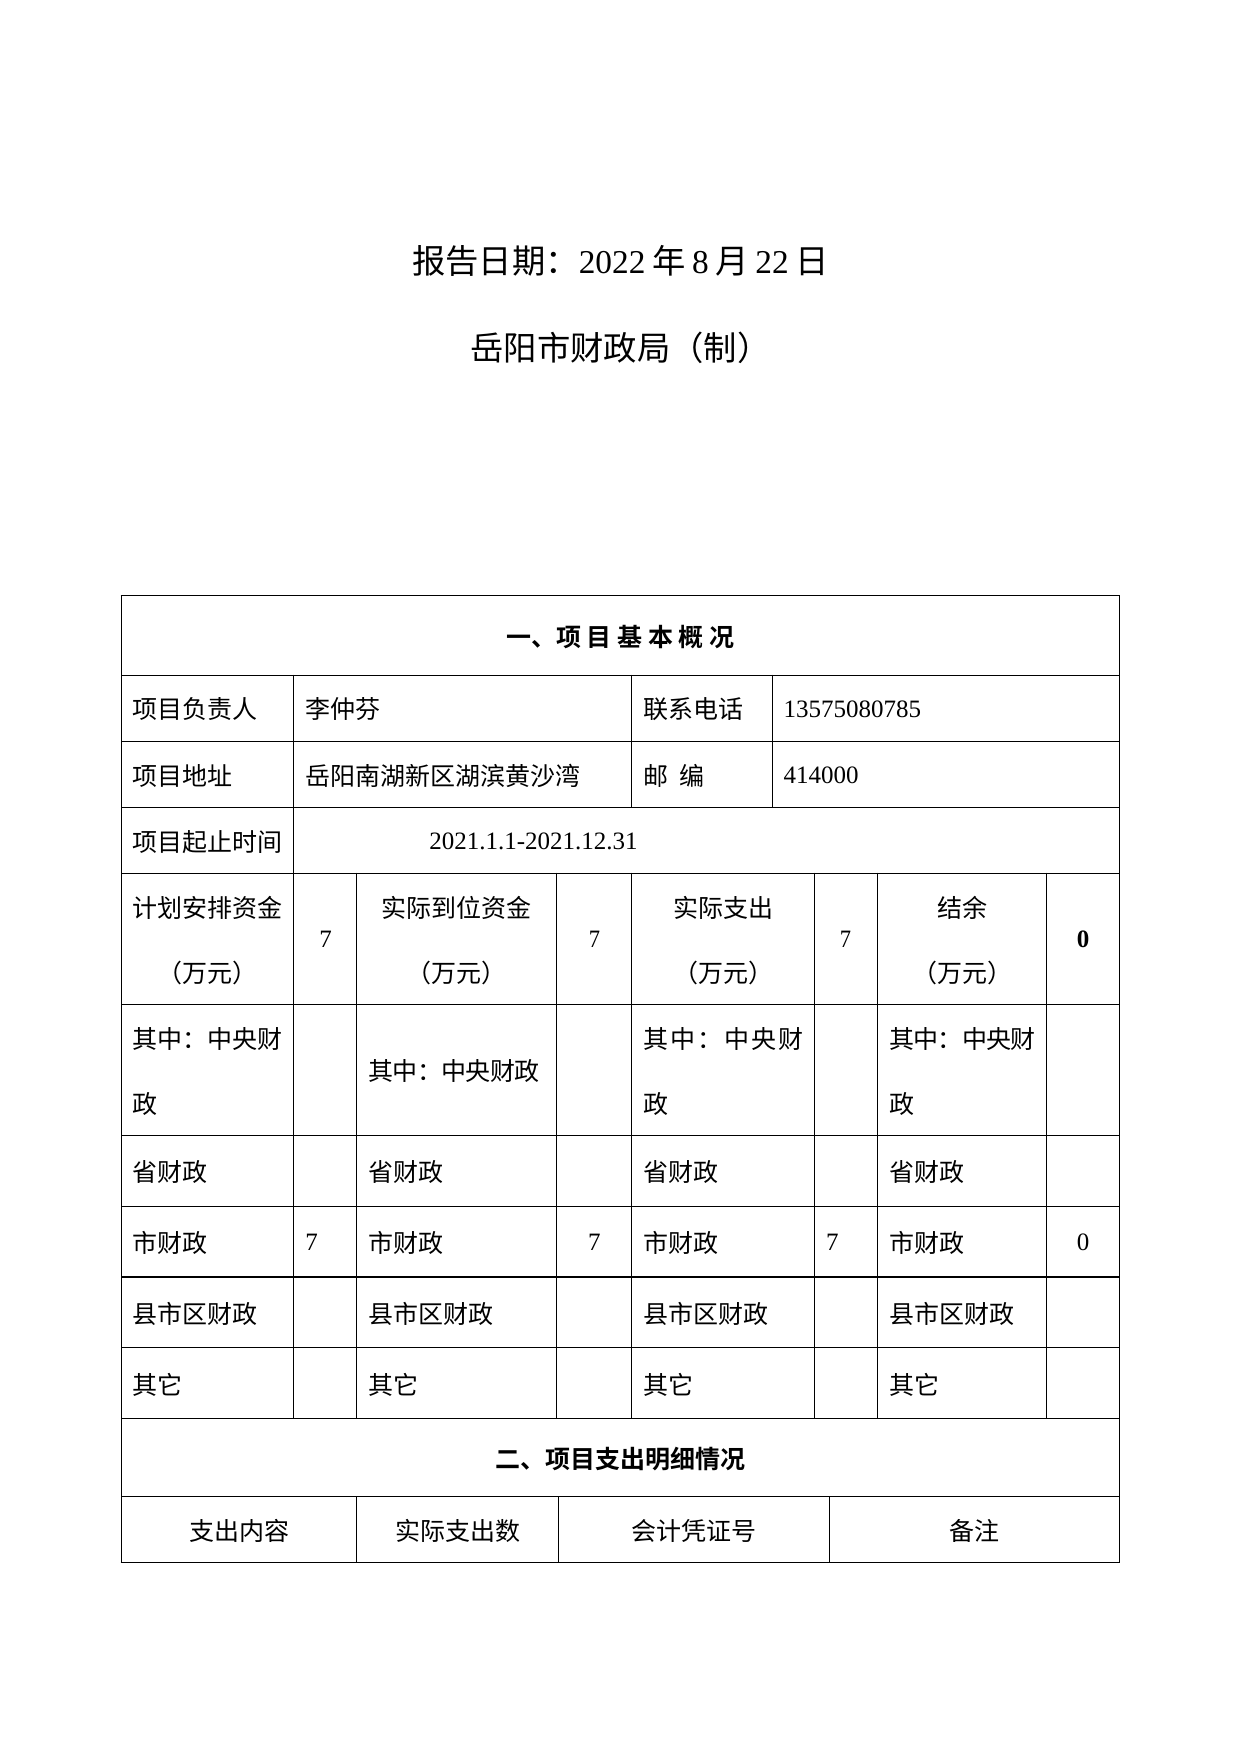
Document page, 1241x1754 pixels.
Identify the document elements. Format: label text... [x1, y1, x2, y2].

table_cell 其中：中央财政 [878, 1005, 1046, 1135]
table_cell 县市区财政 [632, 1278, 814, 1347]
text 岳阳市财政局（制） [187, 314, 1053, 379]
table_cell [1047, 1278, 1119, 1347]
table_cell [1047, 1136, 1119, 1206]
table_cell 结余 （万元） [878, 874, 1046, 1004]
table_cell 7 [557, 1207, 631, 1276]
table_cell 项目地址 [122, 742, 293, 807]
table_cell 7 [294, 1207, 356, 1276]
table_cell 其它 [122, 1348, 293, 1418]
table_cell 实际到位资金 （万元） [357, 874, 556, 1004]
table_cell [557, 1136, 631, 1206]
text 报告日期：2022年8月22日 [187, 227, 1053, 292]
table_cell 项目起止时间 [122, 808, 293, 873]
table_cell 支出内容 [122, 1497, 356, 1562]
table_cell 其它 [632, 1348, 814, 1418]
table_cell 邮 编 [632, 742, 772, 807]
table_cell 7 [294, 874, 356, 1004]
table_cell [815, 1136, 877, 1206]
table_cell 0 [1047, 874, 1119, 1004]
table_cell 县市区财政 [122, 1278, 293, 1347]
table_cell 备注 [830, 1497, 1119, 1562]
table_cell 会计凭证号 [559, 1497, 829, 1562]
table_cell [294, 1278, 356, 1347]
table_cell [557, 1278, 631, 1347]
table_cell 7 [815, 874, 877, 1004]
table_cell 其中：中央财政 [357, 1005, 556, 1135]
table_cell 省财政 [357, 1136, 556, 1206]
table_cell 2021.1.1-2021.12.31 [294, 808, 1119, 873]
table_cell 县市区财政 [357, 1278, 556, 1347]
table_cell [294, 1136, 356, 1206]
table_cell [815, 1005, 877, 1135]
table_cell [294, 1348, 356, 1418]
table_cell 市财政 [357, 1207, 556, 1276]
table_cell [557, 1348, 631, 1418]
table_cell 县市区财政 [878, 1278, 1046, 1347]
table_cell 李仲芬 [294, 676, 631, 741]
table_cell 项目负责人 [122, 676, 293, 741]
table_cell 414000 [773, 742, 1119, 807]
table_cell 省财政 [878, 1136, 1046, 1206]
table_cell 实际支出 （万元） [632, 874, 814, 1004]
table_cell 二、项目支出明细情况 [122, 1419, 1119, 1496]
table_cell 13575080785 [773, 676, 1119, 741]
table_cell 7 [815, 1207, 877, 1276]
table_cell [294, 1005, 356, 1135]
table_cell 省财政 [632, 1136, 814, 1206]
table_cell 联系电话 [632, 676, 772, 741]
table_cell 计划安排资金 （万元） [122, 874, 293, 1004]
table_cell 其它 [878, 1348, 1046, 1418]
table_cell 市财政 [122, 1207, 293, 1276]
table_header 一、项 目 基 本 概 况 [122, 596, 1119, 674]
table_cell 实际支出数 [357, 1497, 558, 1562]
table_cell [1047, 1005, 1119, 1135]
table_cell [815, 1278, 877, 1347]
table_cell [557, 1005, 631, 1135]
table_cell 其它 [357, 1348, 556, 1418]
table_cell 0 [1047, 1207, 1119, 1276]
table_cell 其中：中央财政 [632, 1005, 814, 1135]
table_cell [815, 1348, 877, 1418]
table_cell 其中：中央财政 [122, 1005, 293, 1135]
table_cell [1047, 1348, 1119, 1418]
table_cell 岳阳南湖新区湖滨黄沙湾 [294, 742, 631, 807]
table_cell 市财政 [632, 1207, 814, 1276]
table_cell 省财政 [122, 1136, 293, 1206]
table_cell 7 [557, 874, 631, 1004]
table_cell 市财政 [878, 1207, 1046, 1276]
